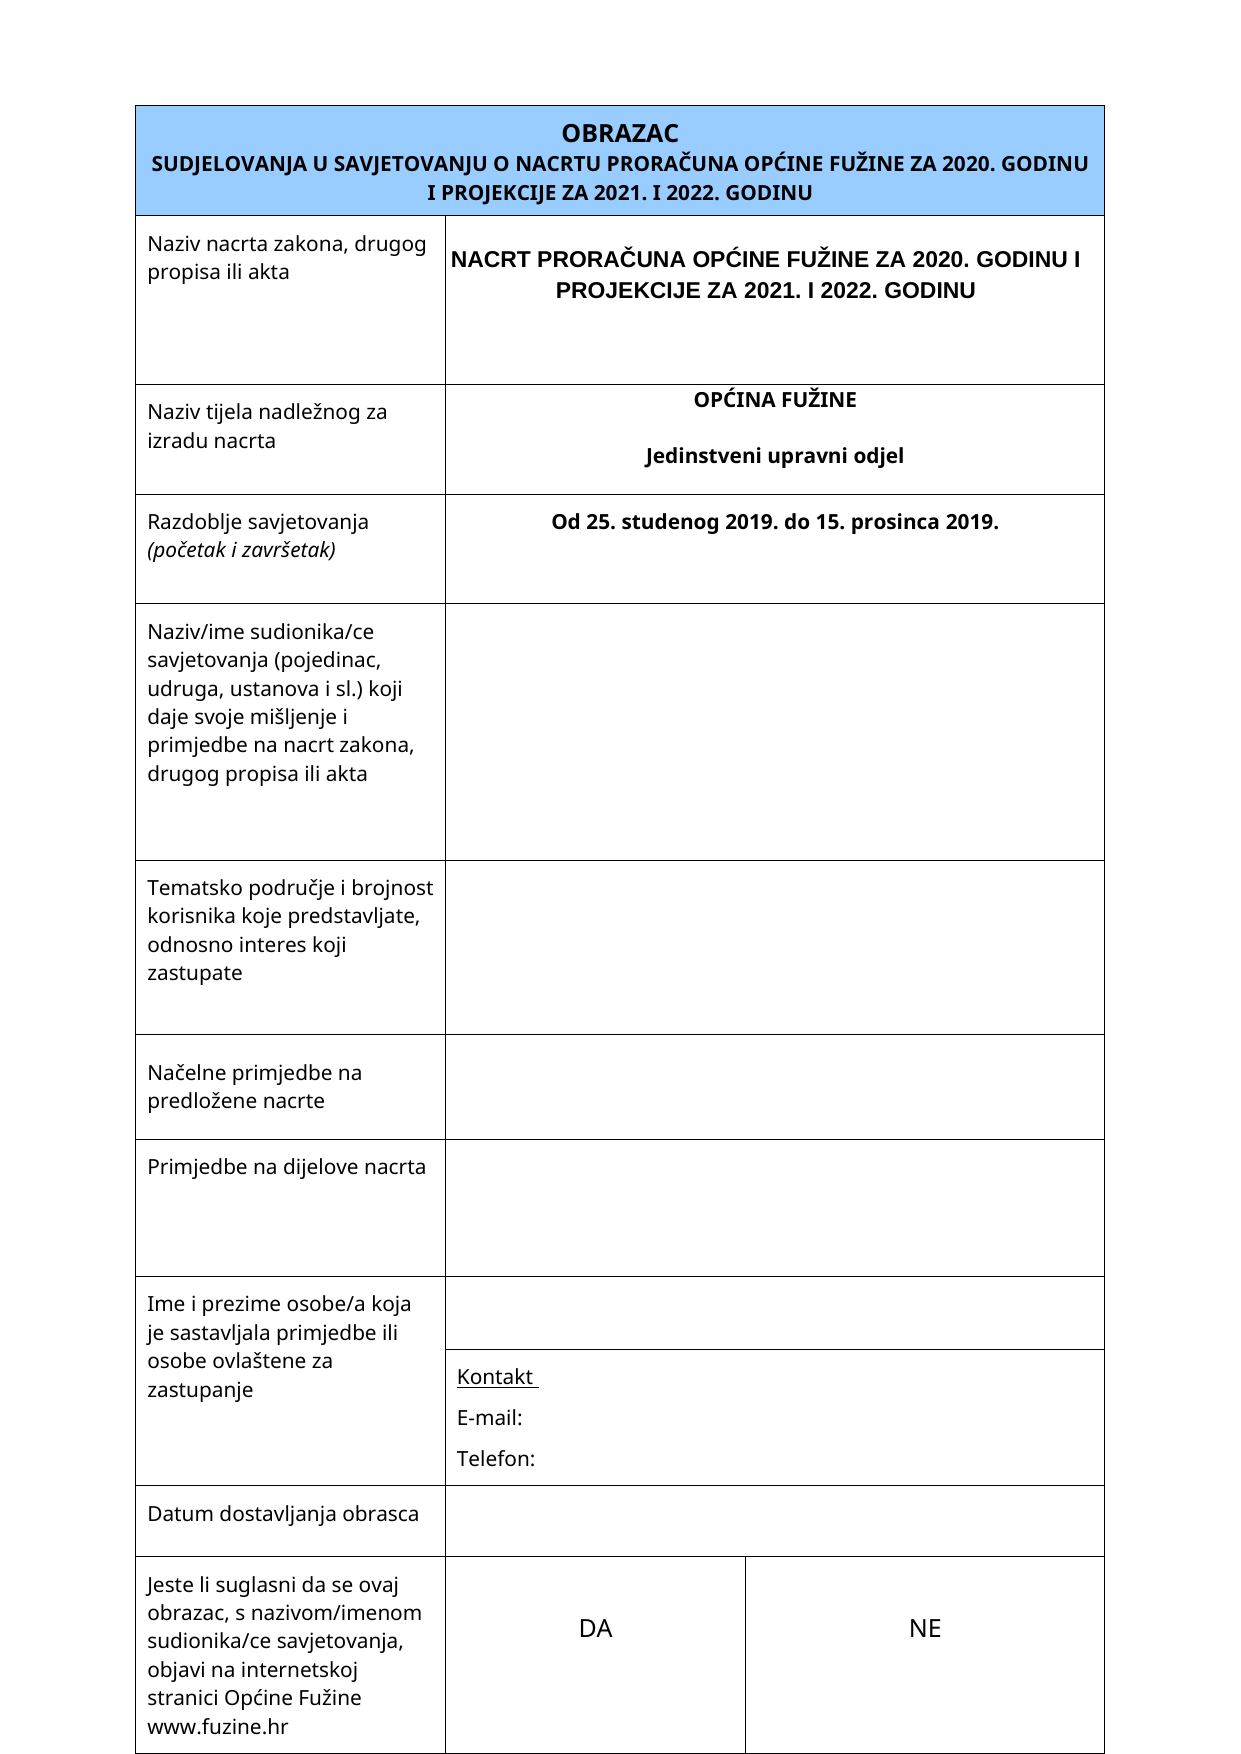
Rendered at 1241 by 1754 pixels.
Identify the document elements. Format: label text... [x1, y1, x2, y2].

table_cell [446, 1277, 1104, 1349]
table_cell [446, 1486, 1104, 1556]
table_cell Datum dostavljanja obrasca [136, 1486, 445, 1556]
table_cell Jeste li suglasni da se ovaj obrazac, s nazivom/imenom sudionika/ce savjetovanja, objavi na internetskoj stranici Općine Fužine www.fuzine.hr [136, 1557, 445, 1753]
table_cell Načelne primjedbe na predložene nacrte [136, 1035, 445, 1139]
table_cell [446, 1140, 1104, 1276]
table_cell Tematsko područje i brojnost korisnika koje predstavljate, odnosno interes koji zastupate [136, 861, 445, 1034]
table_cell OPĆINA FUŽINE Jedinstveni upravni odjel [446, 385, 1104, 493]
table_header OBRAZAC SUDJELOVANJA U SAVJETOVANJU O NACRTU PRORAČUNA OPĆINE FUŽINE ZA 2020. GODINU I PROJEKCIJE ZA 2021. I 2022. GODINU [136, 106, 1104, 215]
table_cell DA [446, 1557, 745, 1753]
table_cell Naziv/ime sudionika/ce savjetovanja (pojedinac, udruga, ustanova i sl.) koji daje svoje mišljenje i primjedbe na nacrt zakona, drugog propisa ili akta [136, 604, 445, 860]
table_cell [446, 604, 1104, 860]
table_cell Od 25. studenog 2019. do 15. prosinca 2019. [446, 495, 1104, 603]
table_cell NACRT PRORAČUNA OPĆINE FUŽINE ZA 2020. GODINU I PROJEKCIJE ZA 2021. I 2022. GODINU [446, 216, 1104, 384]
table_cell Razdoblje savjetovanja (početak i završetak) [136, 495, 445, 603]
table_cell Ime i prezime osobe/a koja je sastavljala primjedbe ili osobe ovlaštene za zastupanje [136, 1277, 445, 1485]
table_cell NE [746, 1557, 1104, 1753]
table_cell Primjedbe na dijelove nacrta [136, 1140, 445, 1276]
table_cell Naziv nacrta zakona, drugog propisa ili akta [136, 216, 445, 384]
table_cell Kontakt E-mail: Telefon: [446, 1350, 1104, 1485]
table_cell Naziv tijela nadležnog za izradu nacrta [136, 385, 445, 493]
table_cell [446, 861, 1104, 1034]
table_cell [446, 1035, 1104, 1139]
